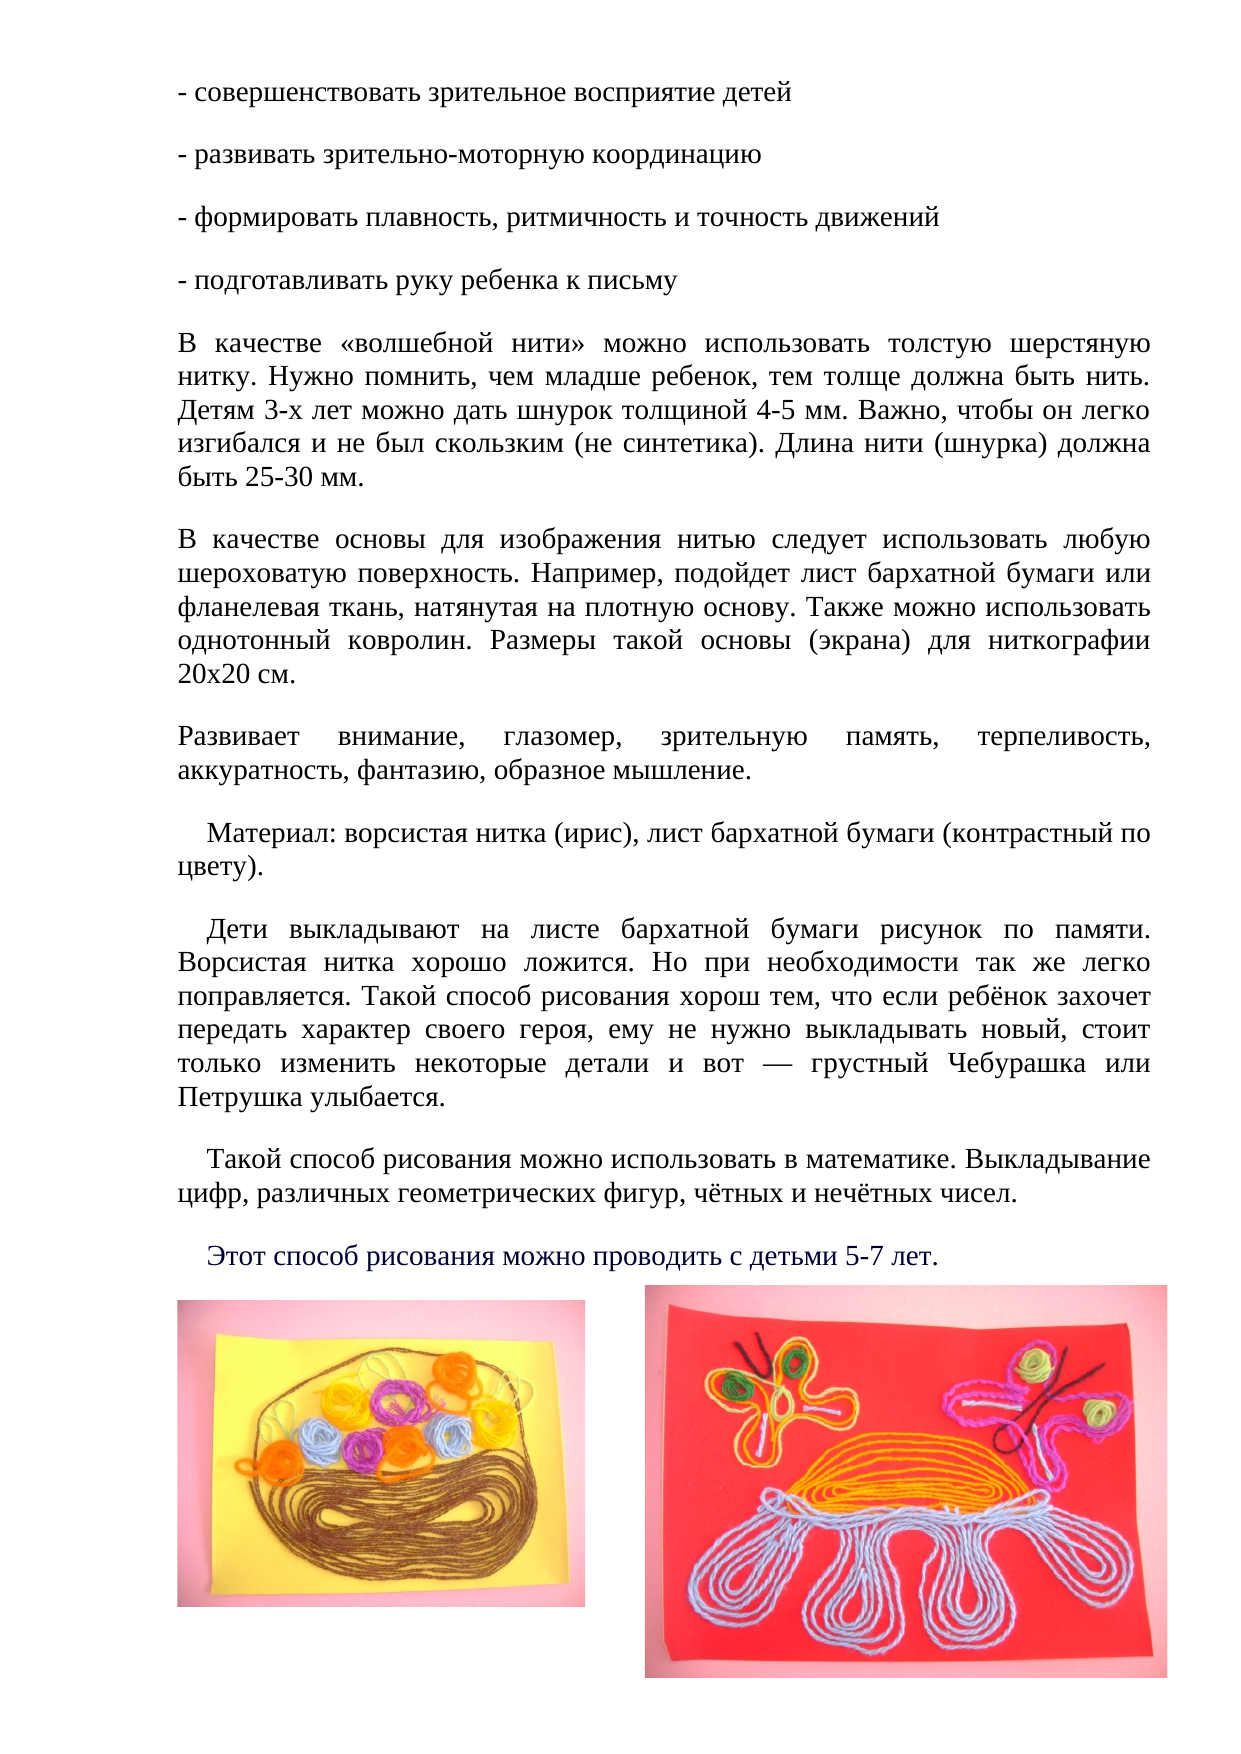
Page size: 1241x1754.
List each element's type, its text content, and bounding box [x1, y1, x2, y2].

picture [177, 1300, 586, 1607]
text - формировать плавность, ритмичность и точность движений [177, 199, 1152, 233]
text - совершенствовать зрительное восприятие детей [177, 74, 1152, 107]
text - подготавливать руку ребенка к письму [177, 262, 1152, 296]
text Этот способ рисования можно проводить с детьми 5-7 лет. [177, 1238, 1152, 1271]
text В качестве основы для изображения нитью следует использовать любую шероховатую поверхность. Например, подойдет лист бархатной бумаги или фланелевая ткань, натянутая на плотную основу. Также можно использовать однотонный ковролин. Размеры такой основы (экрана) для ниткографии 20х20 см. [177, 522, 1152, 689]
picture [644, 1285, 1168, 1678]
text Дети выкладывают на листе бархатной бумаги рисунок по памяти. Ворсистая нитка хорошо ложится. Но при необходимости так же легко поправляется. Такой способ рисования хорош тем, что если ребёнок захочет передать характер своего героя, ему не нужно выкладывать новый, стоит только изменить некоторые детали и вот — грустный Чебурашка или Петрушка улыбается. [177, 911, 1152, 1112]
text Развивает внимание, глазомер, зрительную память, терпеливость, аккуратность, фантазию, образное мышление. [177, 718, 1152, 786]
text В качестве «волшебной нити» можно использовать толстую шерстяную нитку. Нужно помнить, чем младше ребенок, тем толще должна быть нить. Детям 3-х лет можно дать шнурок толщиной 4-5 мм. Важно, чтобы он легко изгибался и не был скользким (не синтетика). Длина нити (шнурка) должна быть 25-30 мм. [177, 325, 1152, 492]
text Такой способ рисования можно использовать в математике. Выкладывание цифр, различных геометрических фигур, чётных и нечётных чисел. [177, 1141, 1152, 1208]
text - развивать зрительно-моторную координацию [177, 137, 1152, 170]
text Материал: ворсистая нитка (ирис), лист бархатной бумаги (контрастный по цвету). [177, 815, 1152, 882]
